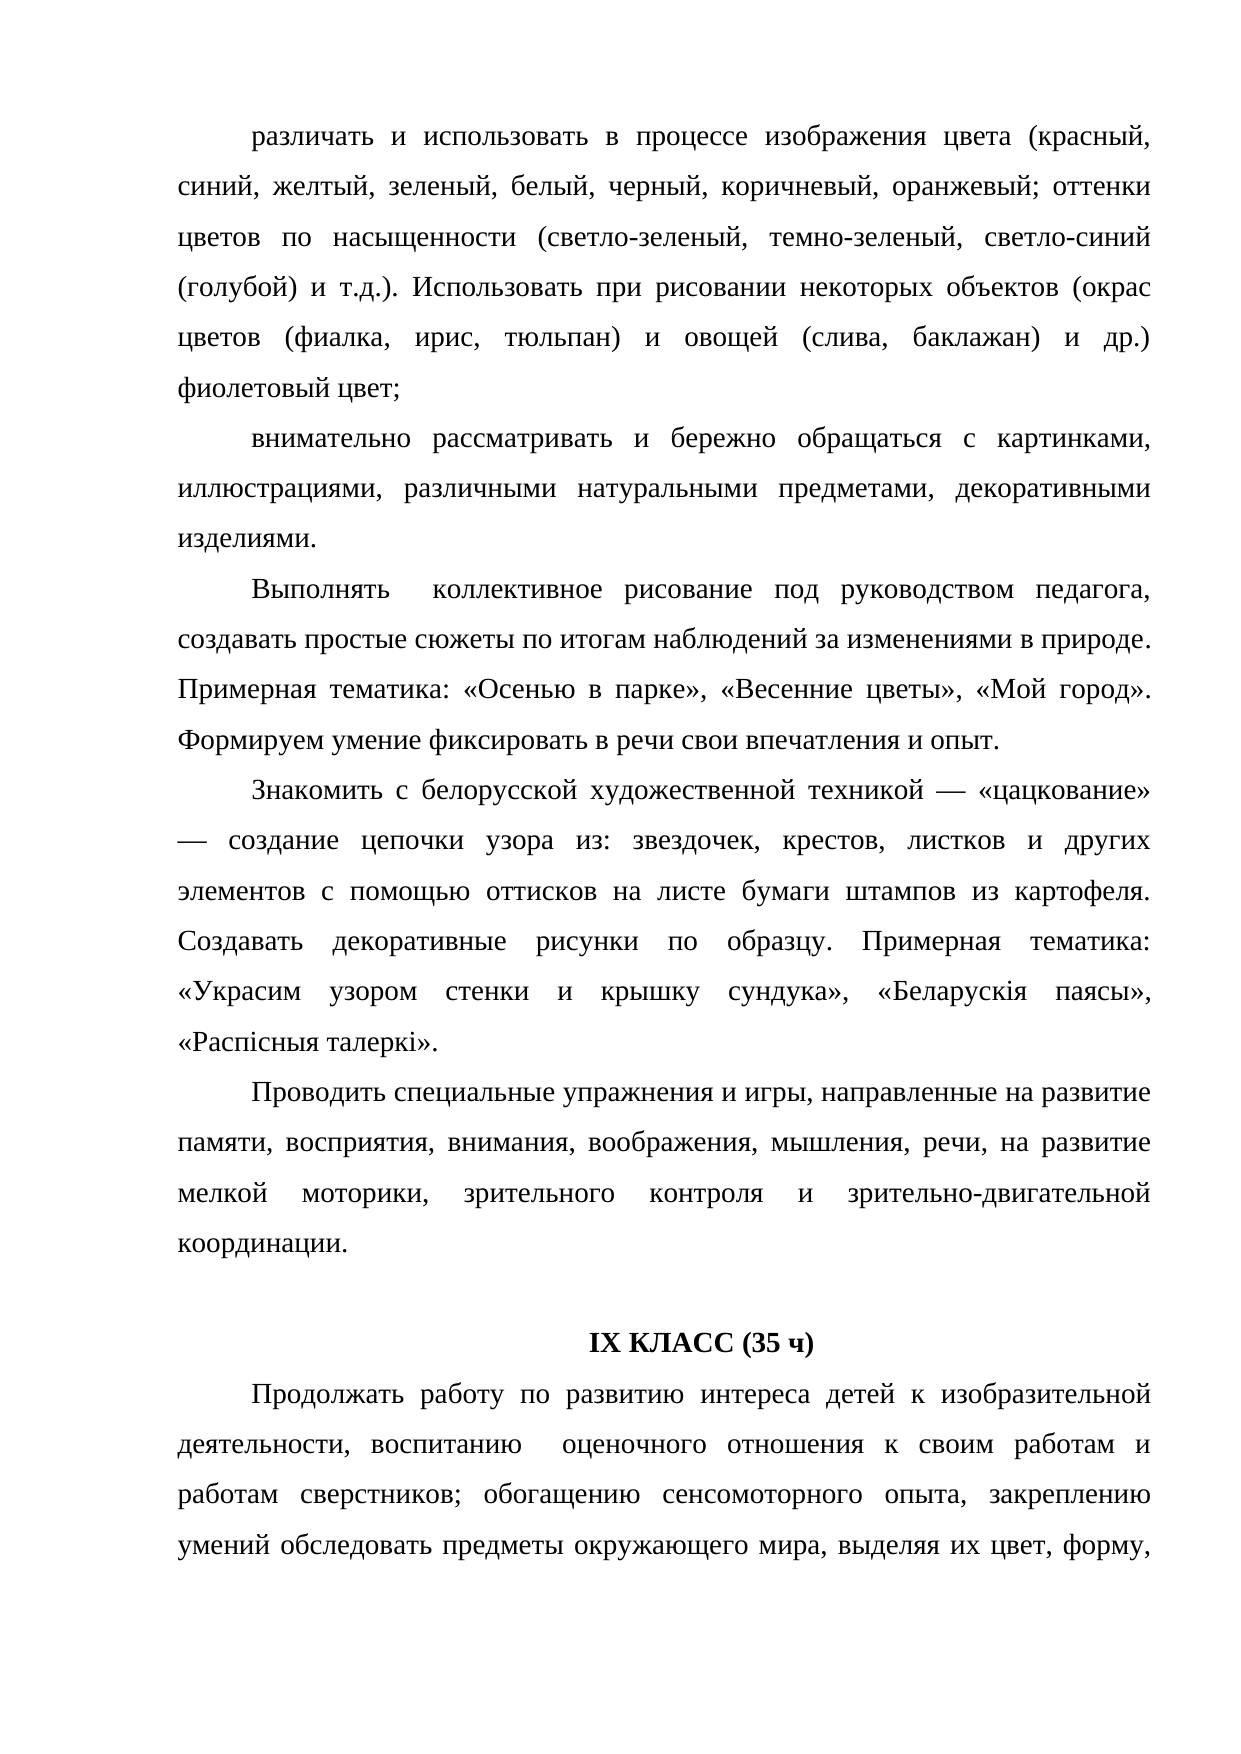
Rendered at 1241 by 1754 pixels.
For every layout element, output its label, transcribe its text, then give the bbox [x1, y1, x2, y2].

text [177, 1376, 1152, 1560]
text Проводить специальные упражнения и игры, направленные на развитие памяти, восприятия, внимания, воображения, мышления, речи, на развитие мелкой моторики, зрительного контроля и зрительно-двигательной координации. [177, 1074, 1152, 1258]
text Знакомить с белорусской художественной техникой — «цацкование» — создание цепочки узора из: звездочек, крестов, листков и других элементов с помощью оттисков на листе бумаги штампов из картофеля. Создавать декоративные рисунки по образцу. Примерная тематика: «Украсим узором стенки и крышку сундука», «Беларускія паясы», «Распісныя талеркі». [177, 772, 1152, 1057]
text Выполнять коллективное рисование под руководством педагога, создавать простые сюжеты по итогам наблюдений за изменениями в природе. Примерная тематика: «Осенью в парке», «Весенние цветы», «Мой город». Формируем умение фиксировать в речи свои впечатления и опыт. [177, 571, 1152, 755]
text IX класс (35 ч) [177, 1326, 1152, 1359]
text внимательно рассматривать и бережно обращаться с картинками, иллюстрациями, различными натуральными предметами, декоративными изделиями. [177, 420, 1152, 554]
text различать и использовать в процессе изображения цвета (красный, синий, желтый, зеленый, белый, черный, коричневый, оранжевый; оттенки цветов по насыщенности (светло-зеленый, темно-зеленый, светло-синий (голубой) и т.д.). Использовать при рисовании некоторых объектов (окрас цветов (фиалка, ирис, тюльпан) и овощей (слива, баклажан) и др.) фиолетовый цвет; [177, 118, 1152, 403]
